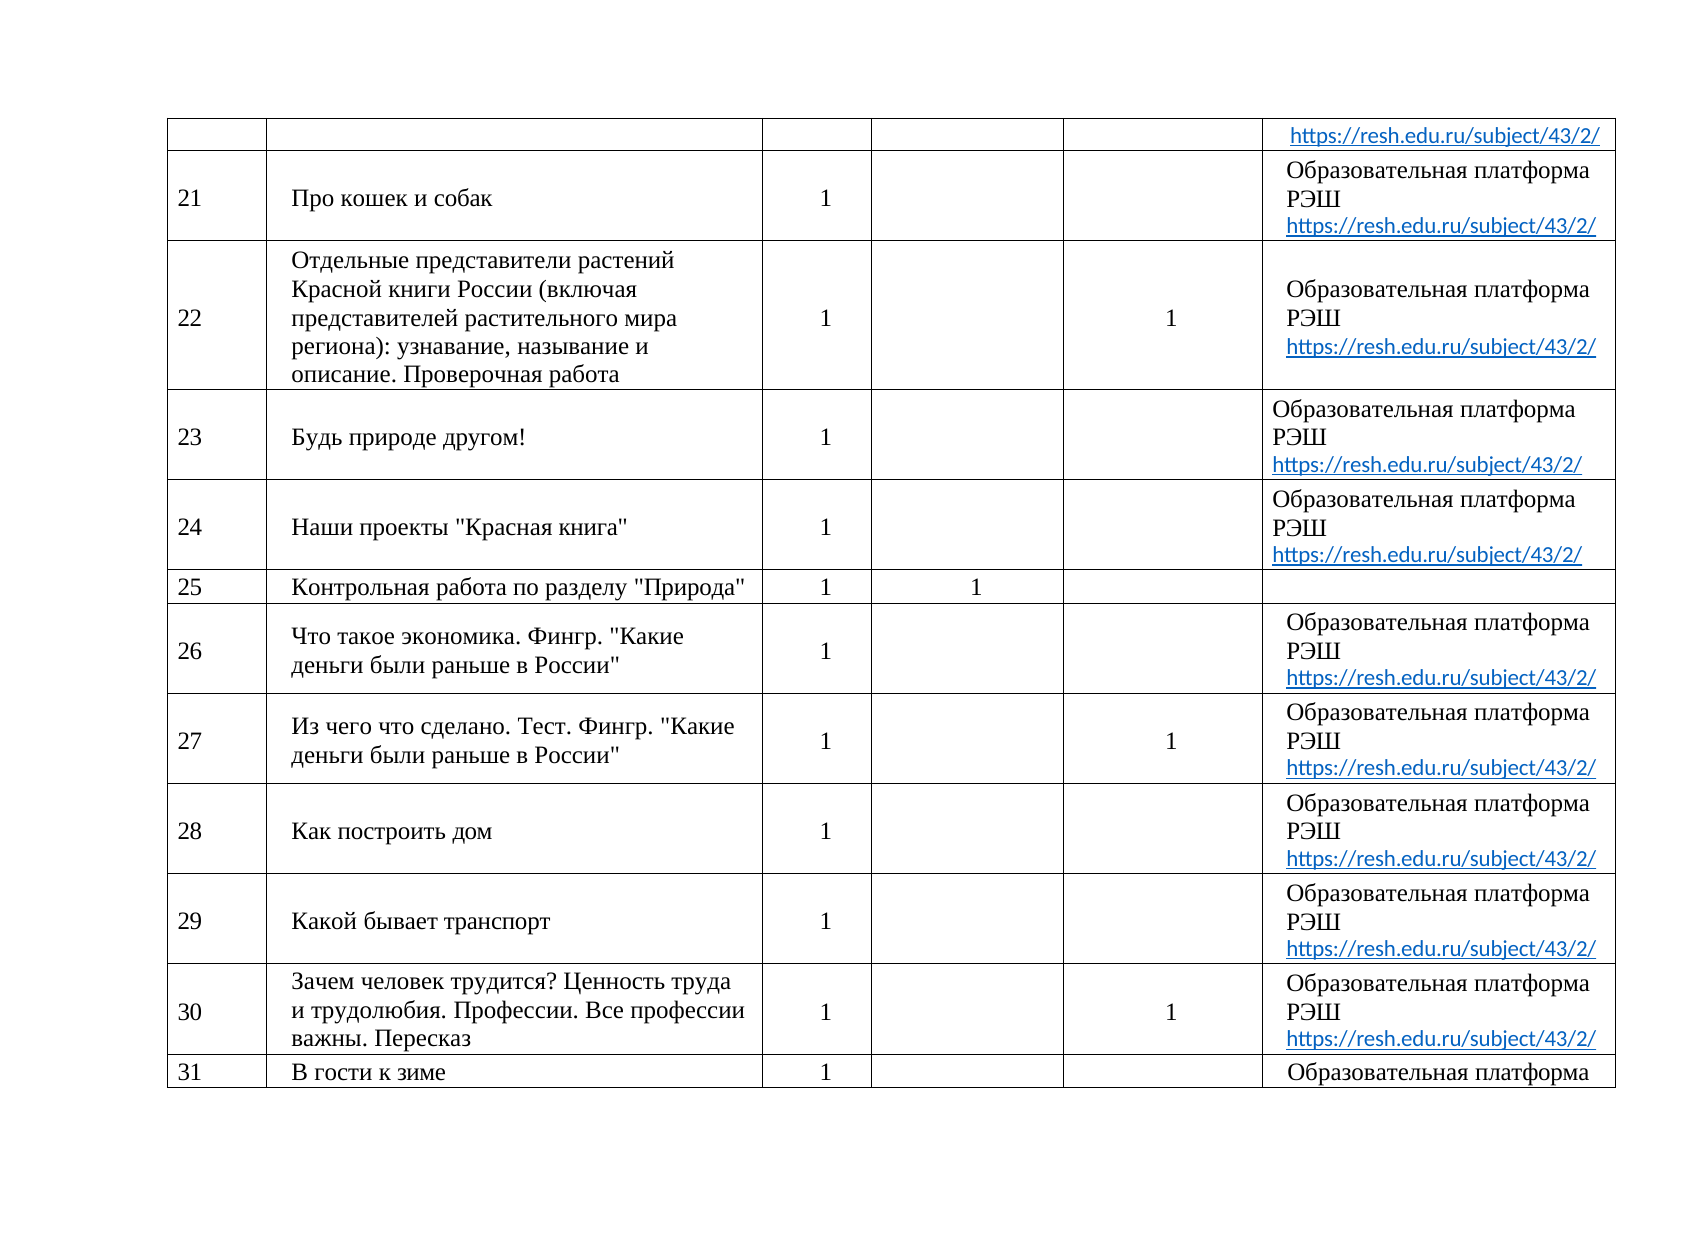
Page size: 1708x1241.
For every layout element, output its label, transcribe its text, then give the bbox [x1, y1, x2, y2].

table_cell [872, 964, 1063, 1054]
table_cell 1 [1064, 964, 1262, 1054]
table_cell [1064, 1055, 1262, 1087]
table_cell [1064, 390, 1262, 479]
table_cell 21 [168, 151, 266, 240]
table_cell 1 [763, 784, 871, 873]
table_cell 1 [763, 874, 871, 963]
table_cell [872, 694, 1063, 783]
table_cell [872, 241, 1063, 389]
table_cell 28 [168, 784, 266, 873]
table_cell 29 [168, 874, 266, 963]
table_cell [1064, 151, 1262, 240]
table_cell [1263, 964, 1615, 1054]
table_cell Зачем человек трудится? Ценность труда и трудолюбия. Профессии. Все профессии важны. Пересказ [267, 964, 762, 1054]
table_cell 24 [168, 480, 266, 569]
table_cell [872, 1055, 1063, 1087]
table_cell 23 [168, 390, 266, 479]
table_cell Образовательная платформа РЭШ https://resh.edu.ru/subject/43/2/ [1263, 604, 1615, 692]
table_cell 1 [763, 570, 871, 602]
table_header [763, 119, 871, 150]
table_cell Образовательная платформа РЭШ https://resh.edu.ru/subject/43/2/ [1263, 480, 1615, 569]
table_cell 30 [168, 964, 266, 1054]
table_cell [872, 390, 1063, 479]
table_cell 26 [168, 604, 266, 692]
table_cell [872, 604, 1063, 692]
table_cell 25 [168, 570, 266, 602]
table_cell Образовательная платформа РЭШ https://resh.edu.ru/subject/43/2/ [1263, 390, 1615, 479]
table_cell Образовательная платформа РЭШ https://resh.edu.ru/subject/43/2/ [1263, 784, 1615, 873]
table_cell [872, 874, 1063, 963]
table_cell 27 [168, 694, 266, 783]
table_cell Какой бывает транспорт [267, 874, 762, 963]
table_cell 1 [872, 570, 1063, 602]
table_cell 1 [1064, 241, 1262, 389]
table_cell 1 [763, 151, 871, 240]
table_cell В гости к зиме [267, 1055, 762, 1087]
table_cell 1 [763, 604, 871, 692]
table_cell Будь природе другом! [267, 390, 762, 479]
table_cell 1 [763, 694, 871, 783]
table_cell Наши проекты "Красная книга" [267, 480, 762, 569]
table_cell Про кошек и собак [267, 151, 762, 240]
table_cell 1 [1064, 694, 1262, 783]
table_cell [1064, 784, 1262, 873]
table_cell Отдельные представители растений Красной книги России (включая представителей растительного мира региона): узнавание, называние и описание. Проверочная работа [267, 241, 762, 389]
table_cell Как построить дом [267, 784, 762, 873]
table_cell Что такое экономика. Фингр. "Какие деньги были раньше в России" [267, 604, 762, 692]
table_cell [1064, 874, 1262, 963]
table_cell Контрольная работа по разделу "Природа" [267, 570, 762, 602]
table_cell [872, 784, 1063, 873]
table_cell 1 [763, 241, 871, 389]
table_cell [1263, 151, 1615, 240]
table_cell Образовательная платформа РЭШ https://resh.edu.ru/subject/43/2/ [1263, 874, 1615, 963]
table_header [872, 119, 1063, 150]
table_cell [1263, 241, 1615, 389]
table_cell 1 [763, 480, 871, 569]
table_cell [1263, 570, 1615, 602]
table_cell Образовательная платформа [1263, 1055, 1615, 1087]
table_header [267, 119, 762, 150]
table_header [168, 119, 266, 150]
table_cell 1 [763, 390, 871, 479]
table_cell [1064, 480, 1262, 569]
table_cell [872, 151, 1063, 240]
table_cell [872, 480, 1063, 569]
table_cell 1 [763, 1055, 871, 1087]
table_cell Из чего что сделано. Тест. Фингр. "Какие деньги были раньше в России" [267, 694, 762, 783]
table_header https://resh.edu.ru/subject/43/2/ [1263, 119, 1615, 150]
table_cell 1 [763, 964, 871, 1054]
table_header [1064, 119, 1262, 150]
table_cell [1064, 570, 1262, 602]
table_cell Образовательная платформа РЭШ https://resh.edu.ru/subject/43/2/ [1263, 694, 1615, 783]
table_cell 31 [168, 1055, 266, 1087]
table_cell 22 [168, 241, 266, 389]
table_cell [1064, 604, 1262, 692]
